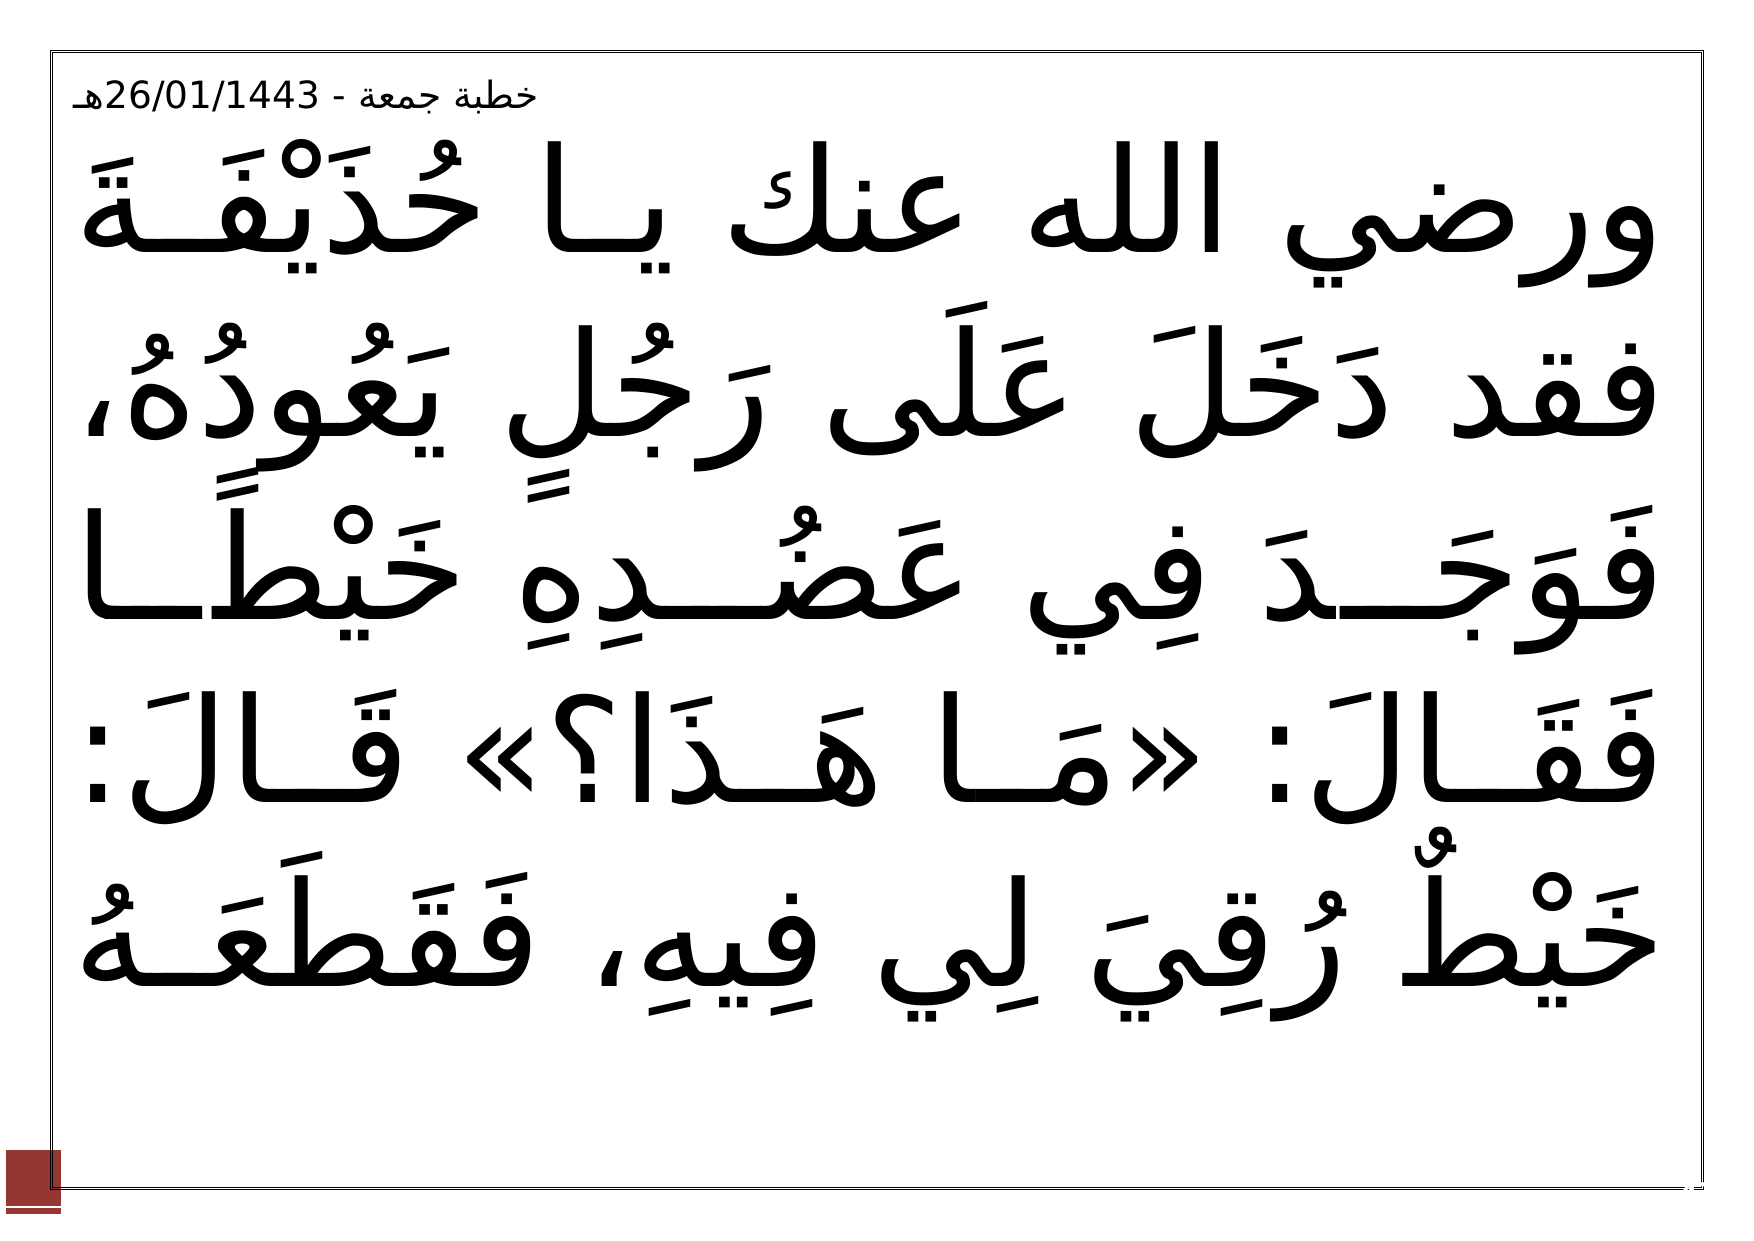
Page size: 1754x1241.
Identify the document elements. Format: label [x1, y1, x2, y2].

text [74, 117, 1665, 1021]
